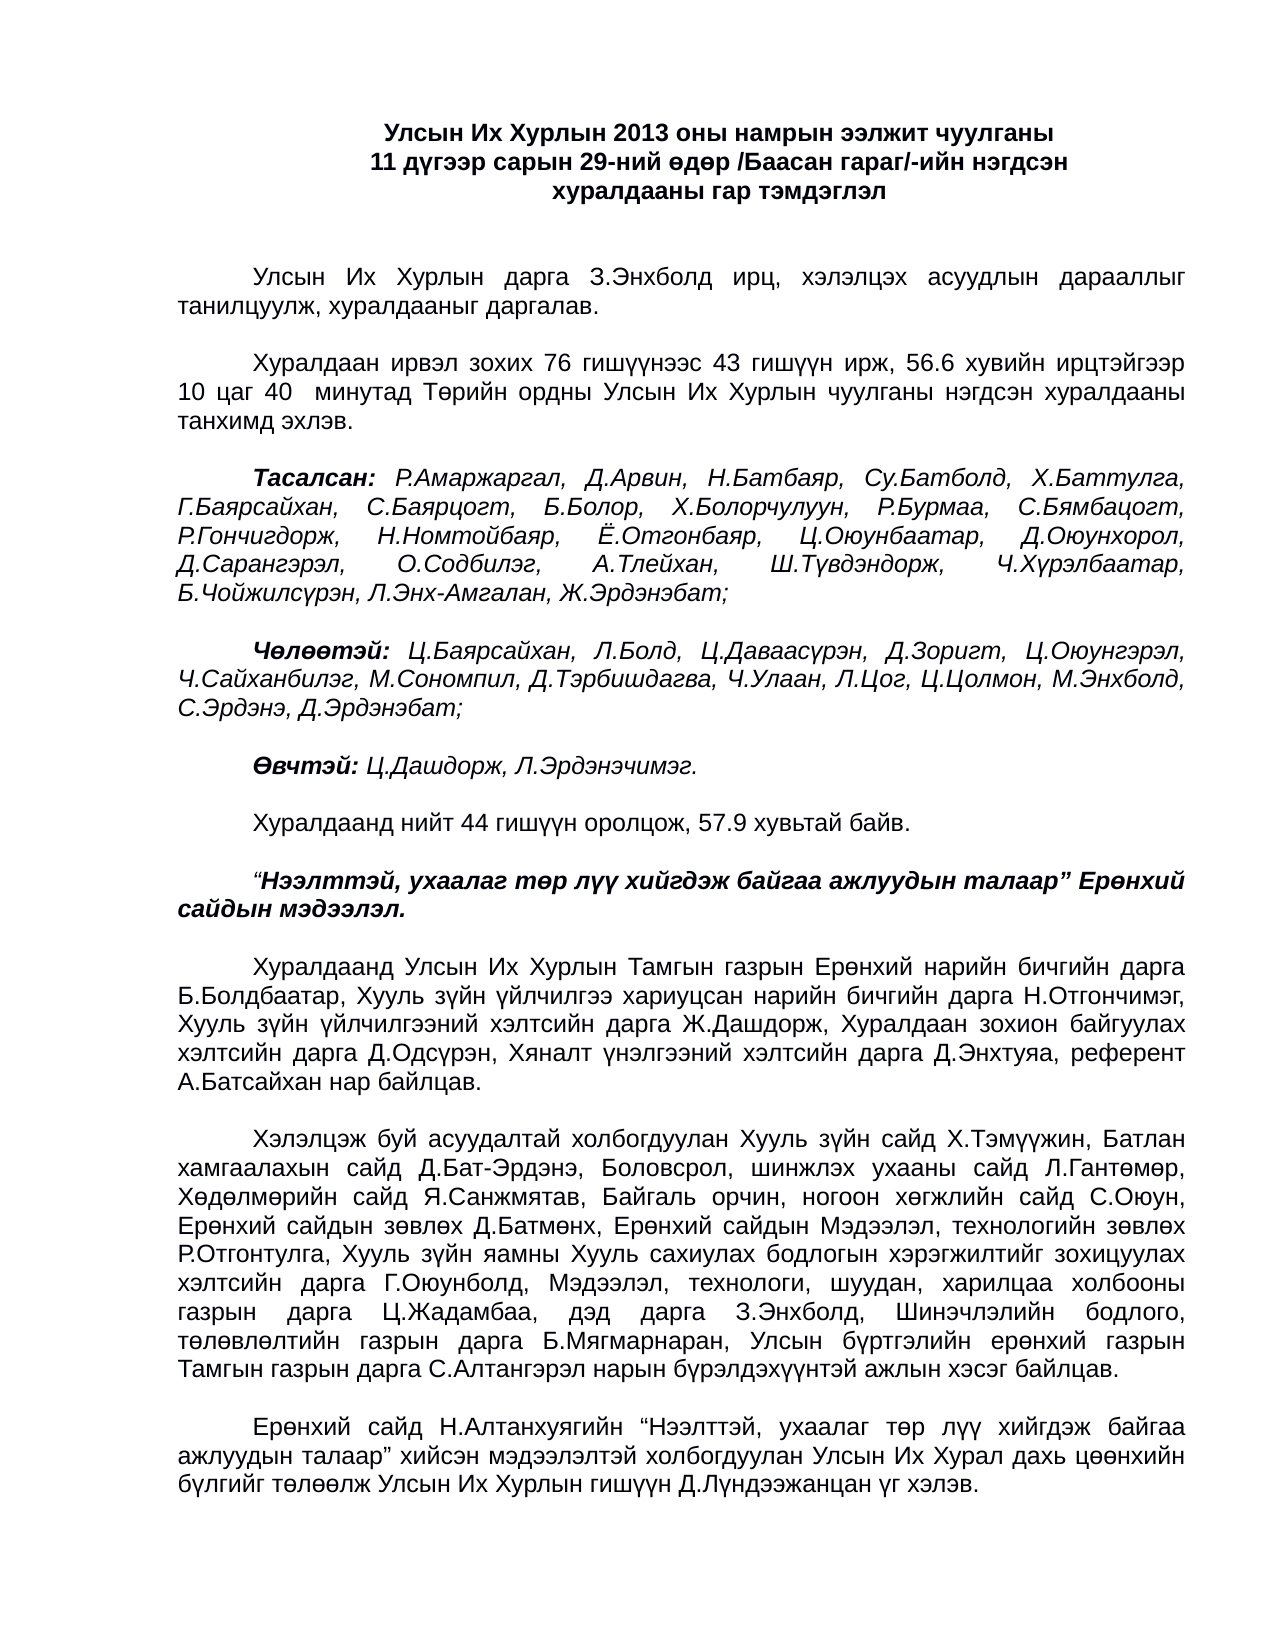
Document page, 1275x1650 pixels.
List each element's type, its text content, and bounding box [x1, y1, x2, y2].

text Ерөнхий сайд Н.Алтанхуягийн “Нээлттэй, ухаалаг төр лүү хийгдэж байгаа ажлуудын талаар” хийсэн мэдээлэлтэй холбогдуулан Улсын Их Хурал дахь цөөнхийн бүлгийг төлөөлж Улсын Их Хурлын гишүүн Д.Лүндээжанцан үг хэлэв. [177, 1412, 1186, 1498]
text 11 дүгээр сарын 29-ний өдөр /Баасан гараг/-ийн нэгдсэн [177, 147, 1186, 176]
text Хуралдаанд нийт 44 гишүүн оролцож, 57.9 хувьтай байв. [177, 808, 1186, 837]
text Өвчтэй: Ц.Дашдорж, Л.Эрдэнэчимэг. [177, 751, 1186, 779]
text “Нээлттэй, ухаалаг төр лүү хийгдэж байгаа ажлуудын талаар” Ерөнхий сайдын мэдээлэл. [177, 866, 1186, 923]
text Хэлэлцэж буй асуудалтай холбогдуулан Хууль зүйн сайд Х.Тэмүүжин, Батлан хамгаалахын сайд Д.Бат-Эрдэнэ, Боловсрол, шинжлэх ухааны сайд Л.Гантөмөр, Хөдөлмөрийн сайд Я.Санжмятав, Байгаль орчин, ногоон хөгжлийн сайд С.Оюун, Ерөнхий сайдын зөвлөх Д.Батмөнх, Ерөнхий сайдын Мэдээлэл, технологийн зөвлөх Р.Отгонтулга, Хууль зүйн яамны Хууль сахиулах бодлогын хэрэгжилтийг зохицуулах хэлтсийн дарга Г.Оюунболд, Мэдээлэл, технологи, шуудан, харилцаа холбооны газрын дарга Ц.Жадамбаа, дэд дарга З.Энхболд, Шинэчлэлийн бодлого, төлөвлөлтийн газрын дарга Б.Мягмарнаран, Улсын бүртгэлийн ерөнхий газрын Тамгын газрын дарга С.Алтангэрэл нарын бүрэлдэхүүнтэй ажлын хэсэг байлцав. [177, 1124, 1186, 1383]
text Хуралдаанд Улсын Их Хурлын Тамгын газрын Ерөнхий нарийн бичгийн дарга Б.Болдбаатар, Хууль зүйн үйлчилгээ хариуцсан нарийн бичгийн дарга Н.Отгончимэг, Хууль зүйн үйлчилгээний хэлтсийн дарга Ж.Дашдорж, Хуралдаан зохион байгуулах хэлтсийн дарга Д.Одсүрэн, Хяналт үнэлгээний хэлтсийн дарга Д.Энхтуяа, референт А.Батсайхан нар байлцав. [177, 952, 1186, 1096]
text Хуралдаан ирвэл зохих 76 гишүүнээс 43 гишүүн ирж, 56.6 хувийн ирцтэйгээр 10 цаг 40 минутад Төрийн ордны Улсын Их Хурлын чуулганы нэгдсэн хуралдааны танхимд эхлэв. [177, 348, 1186, 434]
text Тасалсан: Р.Амаржаргал, Д.Арвин, Н.Батбаяр, Су.Батболд, Х.Баттулга, Г.Баярсайхан, С.Баярцогт, Б.Болор, Х.Болорчулуун, Р.Бурмаа, С.Бямбацогт, Р.Гончигдорж, Н.Номтойбаяр, Ё.Отгонбаяр, Ц.Оюунбаатар, Д.Оюунхорол, Д.Сарангэрэл, О.Содбилэг, А.Тлейхан, Ш.Түвдэндорж, Ч.Хүрэлбаатар, Б.Чойжилсүрэн, Л.Энх-Амгалан, Ж.Эрдэнэбат; [177, 463, 1186, 607]
text хуралдааны гар тэмдэглэл [177, 176, 1186, 204]
text Чөлөөтэй: Ц.Баярсайхан, Л.Болд, Ц.Даваасүрэн, Д.Зоригт, Ц.Оюунгэрэл, Ч.Сайханбилэг, М.Сономпил, Д.Тэрбишдагва, Ч.Улаан, Л.Цог, Ц.Цолмон, М.Энхболд, С.Эрдэнэ, Д.Эрдэнэбат; [177, 636, 1186, 722]
text Улсын Их Хурлын дарга З.Энхболд ирц, хэлэлцэх асуудлын дарааллыг танилцуулж, хуралдааныг даргалав. [177, 262, 1186, 319]
text Улсын Их Хурлын 2013 оны намрын ээлжит чуулганы [177, 118, 1186, 147]
